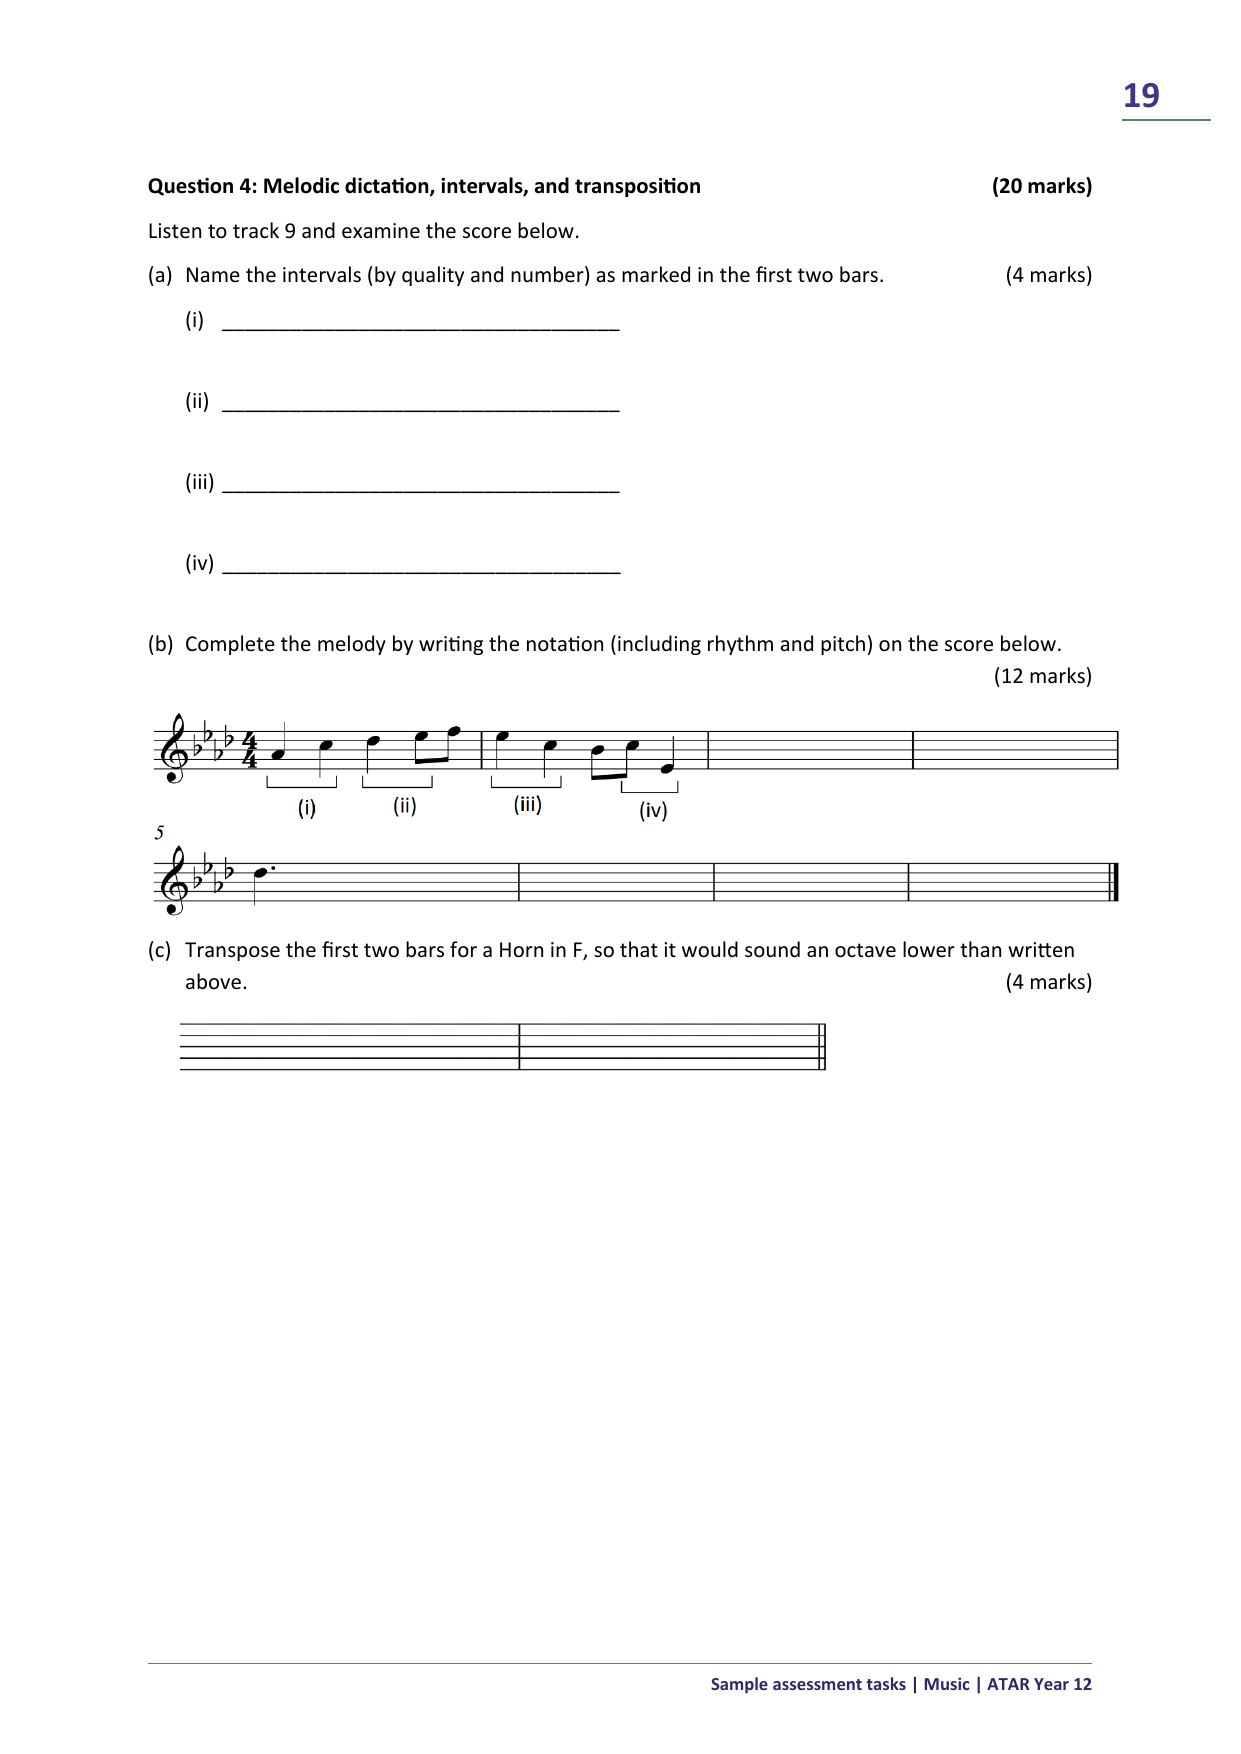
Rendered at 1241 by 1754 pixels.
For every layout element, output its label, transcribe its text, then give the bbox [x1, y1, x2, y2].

picture [147, 706, 1123, 919]
picture [175, 1012, 830, 1081]
text Listen to track 9 and examine the score below. [148, 216, 1092, 244]
text Question 4: Melodic dictation, intervals, and transposition (20 marks) [148, 171, 1092, 199]
list ___________________________________ [185, 548, 1092, 576]
list Name the intervals (by quality and number) as marked in the first two bars. (4 marks) [148, 261, 1092, 289]
list Transpose the first two bars for a Horn in F, so that it would sound an octave lower than written above. (4 marks) [148, 935, 1092, 995]
list Complete the melody by writing the notation (including rhythm and pitch) on the score below. (12 marks) [148, 629, 1092, 690]
